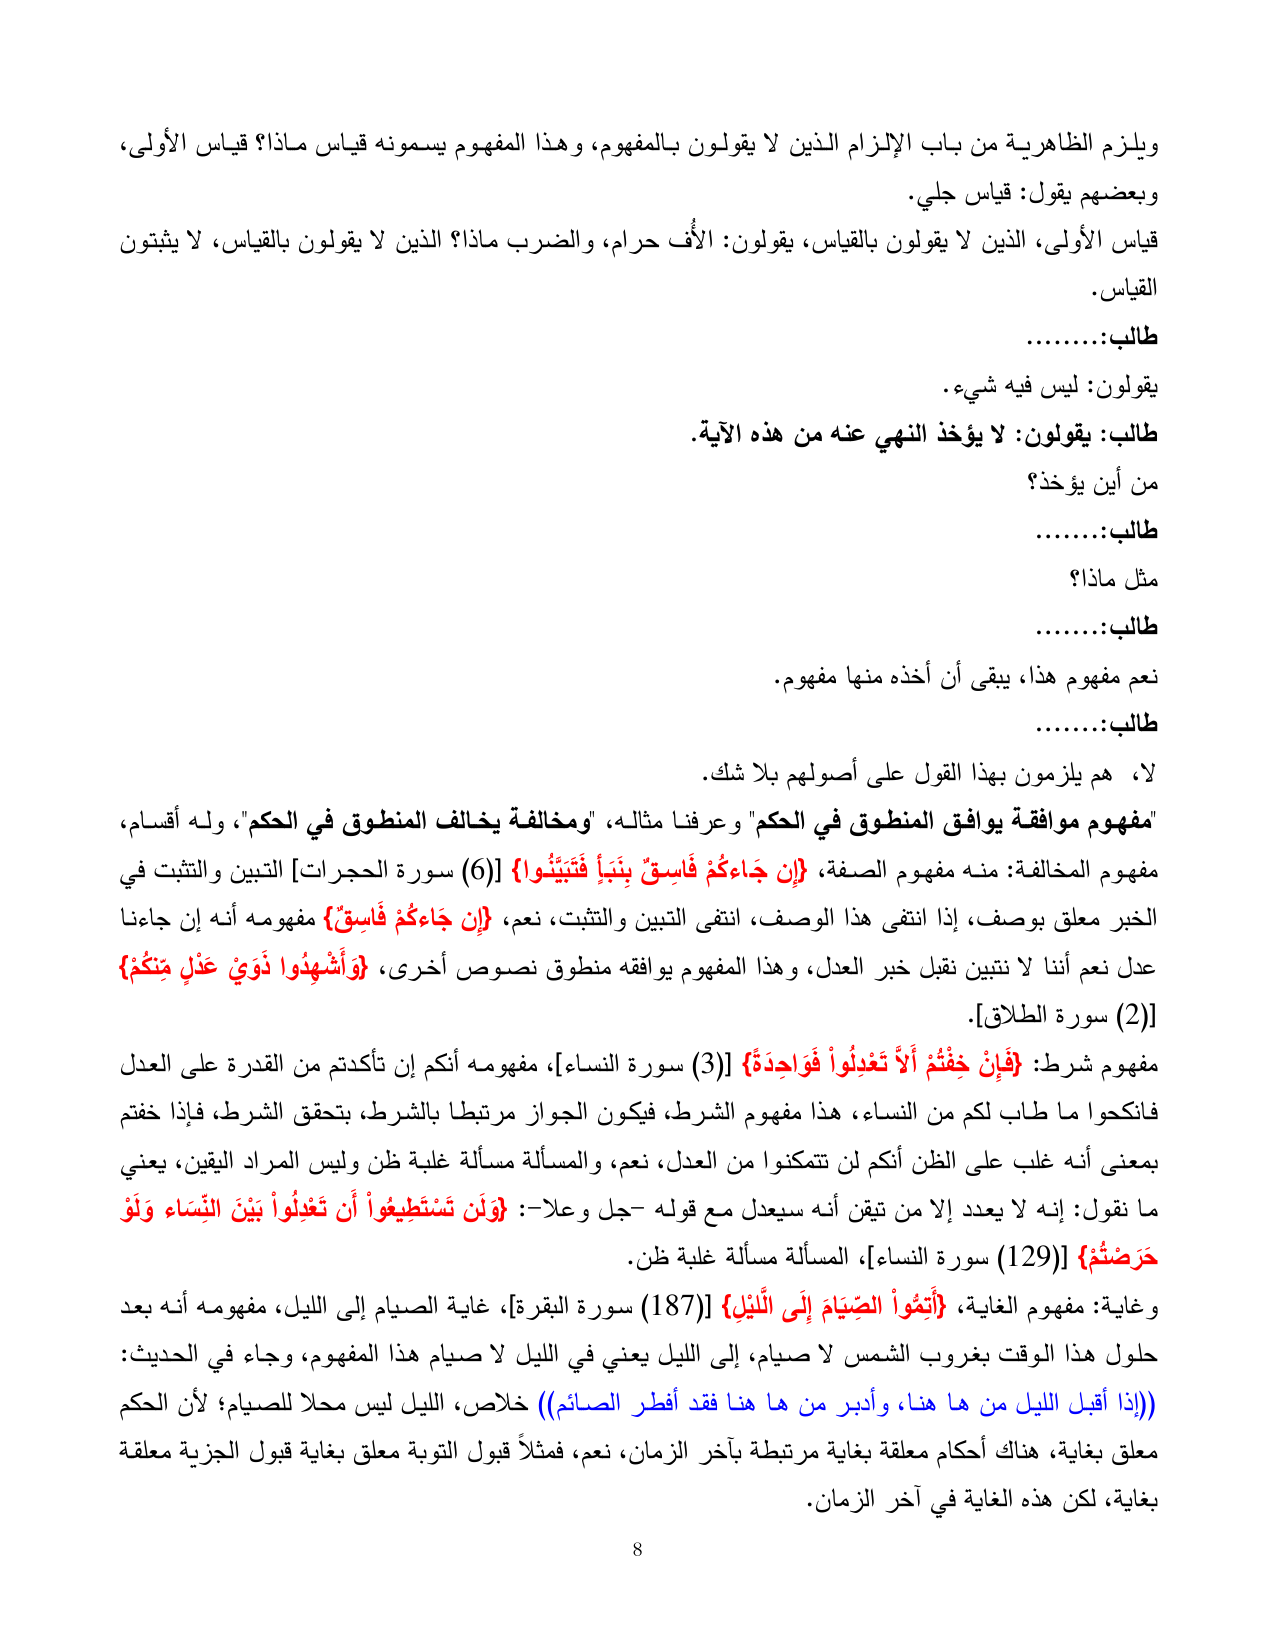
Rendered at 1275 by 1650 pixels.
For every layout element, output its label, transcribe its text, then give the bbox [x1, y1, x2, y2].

text مثل ماذا؟ [118, 554, 1156, 602]
text طالب:....... [118, 602, 1156, 651]
text "مفهوم موافقة يوافق المنطوق في الحكم" وعرفنا مثاله، "ومخالفة يخالف المنطوق في الحكم"، وله أقسام، مفهوم المخالفة: منه مفهوم الصفة، {إِن جَاءكُمْ فَاسِقٌ بِنَبَأٍ فَتَبَيَّنُوا} [(6) سورة الحجرات] التبين والتثبت في الخبر معلق بوصف، إذا انتفى هذا الوصف، انتفى التبين والتثبت، نعم، {إِن جَاءكُمْ فَاسِقٌ} مفهومه أنه إن جاءنا عدل نعم أننا لا نتبين نقبل خبر العدل، وهذا المفهوم يوافقه منطوق نصوص أخرى، {وَأَشْهِدُوا ذَوَيْ عَدْلٍ مِّنكُمْ} [(2) سورة الطلاق]. [118, 796, 1156, 1039]
text يقولون: ليس فيه شيء. [118, 360, 1156, 409]
text ويلزم الظاهرية من باب الإلزام الذين لا يقولون بالمفهوم، وهذا المفهوم يسمونه قياس ماذا؟ قياس الأولى، وبعضهم يقول: قياس جلي. [118, 118, 1156, 215]
text مفهوم شرط: {فَإِنْ خِفْتُمْ أَلاَّ تَعْدِلُواْ فَوَاحِدَةً} [(3) سورة النساء]، مفهومه أنكم إن تأكدتم من القدرة على العدل فانكحوا ما طاب لكم من النساء، هذا مفهوم الشرط، فيكون الجواز مرتبطا بالشرط، بتحقق الشرط، فإذا خفتم بمعنى أنه غلب على الظن أنكم لن تتمكنوا من العدل، نعم، والمسألة مسألة غلبة ظن وليس المراد اليقين، يعني ما نقول: إنه لا يعدد إلا من تيقن أنه سيعدل مع قوله -جل وعلا-: {وَلَن تَسْتَطِيعُواْ أَن تَعْدِلُواْ بَيْنَ النِّسَاء وَلَوْ حَرَصْتُمْ} [(129) سورة النساء]، المسألة مسألة غلبة ظن. [118, 1039, 1156, 1281]
text نعم مفهوم هذا، يبقى أن أخذه منها مفهوم. [118, 651, 1156, 699]
text قياس الأولى، الذين لا يقولون بالقياس، يقولون: الأُف حرام، والضرب ماذا؟ الذين لا يقولون بالقياس، لا يثبتون القياس. [118, 215, 1156, 312]
text طالب:....... [118, 699, 1156, 748]
text لا، هم يلزمون بهذا القول على أصولهم بلا شك. [118, 748, 1156, 796]
text طالب:........ [118, 312, 1156, 360]
text وغاية: مفهوم الغاية، {أَتِمُّواْ الصِّيَامَ إِلَى الَّليْلِ} [(187) سورة البقرة]، غاية الصيام إلى الليل، مفهومه أنه بعد حلول هذا الوقت بغروب الشمس لا صيام، إلى الليل يعني في الليل لا صيام هذا المفهوم، وجاء في الحديث: ((إذا أقبل الليل من ها هنا، وأدبر من ها هنا فقد أفطر الصائم)) خلاص، الليل ليس محلا للصيام؛ لأن الحكم معلق بغاية، هناك أحكام معلقة بغاية مرتبطة بآخر الزمان، نعم، فمثلاً قبول التوبة معلق بغاية قبول الجزية معلقة بغاية، لكن هذه الغاية في آخر الزمان. [118, 1281, 1156, 1523]
text طالب: يقولون: لا يؤخذ النهي عنه من هذه الآية. [118, 409, 1156, 457]
text من أين يؤخذ؟ [118, 457, 1156, 506]
text طالب:....... [118, 506, 1156, 554]
